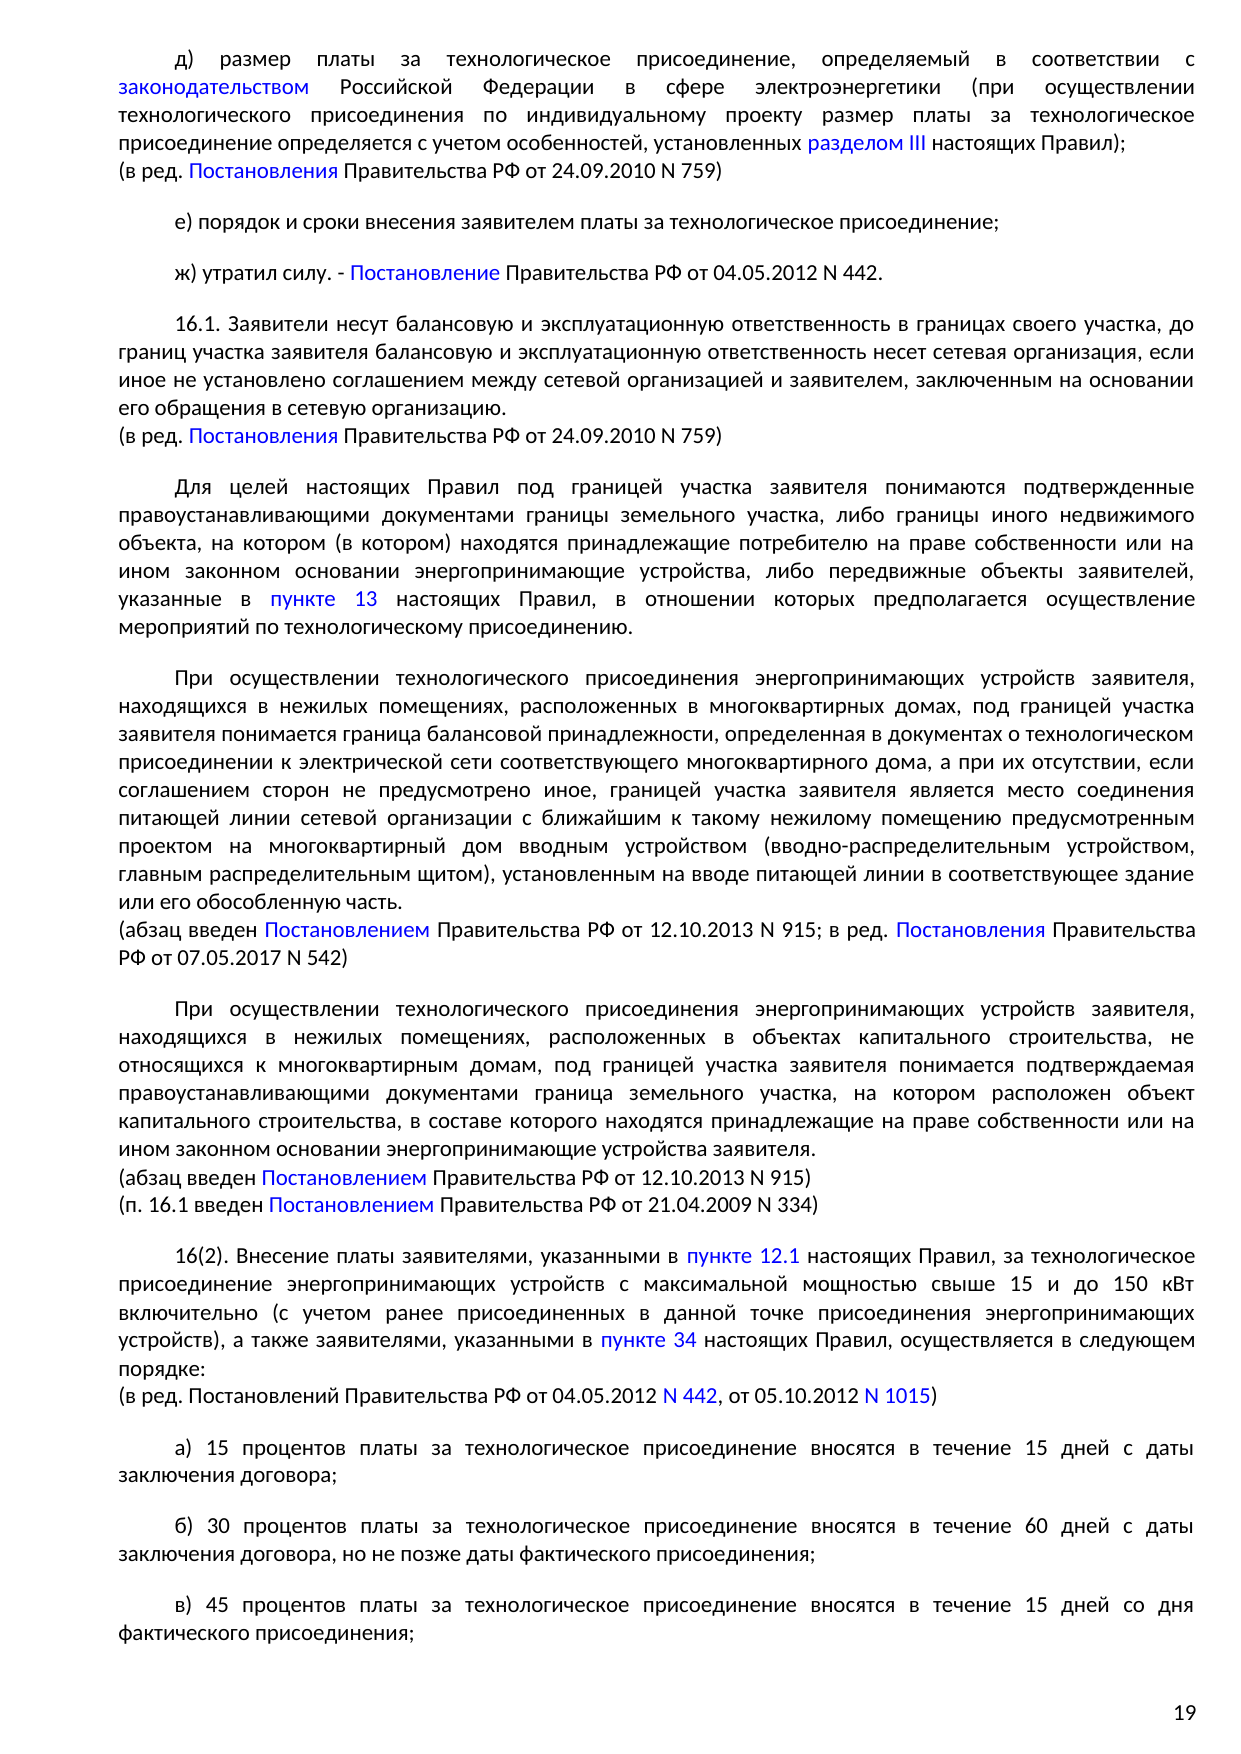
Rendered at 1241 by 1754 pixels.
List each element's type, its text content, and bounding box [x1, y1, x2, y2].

text б) 30 процентов платы за технологическое присоединение вносятся в течение 60 дней с даты заключения договора, но не позже даты фактического присоединения; [118, 1512, 1196, 1568]
text При осуществлении технологического присоединения энергопринимающих устройств заявителя, находящихся в нежилых помещениях, расположенных в многоквартирных домах, под границей участка заявителя понимается граница балансовой принадлежности, определенная в документах о технологическом присоединении к электрической сети соответствующего многоквартирного дома, а при их отсутствии, если соглашением сторон не предусмотрено иное, границей участка заявителя является место соединения питающей линии сетевой организации с ближайшим к такому нежилому помещению предусмотренным проектом на многоквартирный дом вводным устройством (вводно-распределительным устройством, главным распределительным щитом), установленным на вводе питающей линии в соответствующее здание или его обособленную часть. [118, 663, 1196, 916]
text д) размер платы за технологическое присоединение, определяемый в соответствии с законодательством Российской Федерации в сфере электроэнергетики (при осуществлении технологического присоединения по индивидуальному проекту размер платы за технологическое присоединение определяется с учетом особенностей, установленных разделом III настоящих Правил); [118, 44, 1196, 156]
text е) порядок и сроки внесения заявителем платы за технологическое присоединение; [118, 207, 1196, 235]
text в) 45 процентов платы за технологическое присоединение вносятся в течение 15 дней со дня фактического присоединения; [118, 1591, 1196, 1647]
text Для целей настоящих Правил под границей участка заявителя понимаются подтвержденные правоустанавливающими документами границы земельного участка, либо границы иного недвижимого объекта, на котором (в котором) находятся принадлежащие потребителю на праве собственности или на ином законном основании энергопринимающие устройства, либо передвижные объекты заявителей, указанные в пункте 13 настоящих Правил, в отношении которых предполагается осуществление мероприятий по технологическому присоединению. [118, 472, 1196, 640]
text При осуществлении технологического присоединения энергопринимающих устройств заявителя, находящихся в нежилых помещениях, расположенных в объектах капитального строительства, не относящихся к многоквартирным домам, под границей участка заявителя понимается подтверждаемая правоустанавливающими документами граница земельного участка, на котором расположен объект капитального строительства, в составе которого находятся принадлежащие на праве собственности или на ином законном основании энергопринимающие устройства заявителя. [118, 994, 1196, 1163]
text (в ред. Постановлений Правительства РФ от 04.05.2012 N 442, от 05.10.2012 N 1015) [118, 1382, 1196, 1410]
text 16.1. Заявители несут балансовую и эксплуатационную ответственность в границах своего участка, до границ участка заявителя балансовую и эксплуатационную ответственность несет сетевая организация, если иное не установлено соглашением между сетевой организацией и заявителем, заключенным на основании его обращения в сетевую организацию. [118, 309, 1196, 421]
text (в ред. Постановления Правительства РФ от 24.09.2010 N 759) [118, 421, 1196, 449]
text 16(2). Внесение платы заявителями, указанными в пункте 12.1 настоящих Правил, за технологическое присоединение энергопринимающих устройств с максимальной мощностью свыше 15 и до 150 кВт включительно (с учетом ранее присоединенных в данной точке присоединения энергопринимающих устройств), а также заявителями, указанными в пункте 34 настоящих Правил, осуществляется в следующем порядке: [118, 1242, 1196, 1382]
text ж) утратил силу. - Постановление Правительства РФ от 04.05.2012 N 442. [118, 258, 1196, 286]
text (п. 16.1 введен Постановлением Правительства РФ от 21.04.2009 N 334) [118, 1191, 1196, 1219]
text (абзац введен Постановлением Правительства РФ от 12.10.2013 N 915; в ред. Постановления Правительства РФ от 07.05.2017 N 542) [118, 916, 1196, 972]
text а) 15 процентов платы за технологическое присоединение вносятся в течение 15 дней с даты заключения договора; [118, 1433, 1196, 1489]
text (в ред. Постановления Правительства РФ от 24.09.2010 N 759) [118, 156, 1196, 184]
text (абзац введен Постановлением Правительства РФ от 12.10.2013 N 915) [118, 1163, 1196, 1191]
